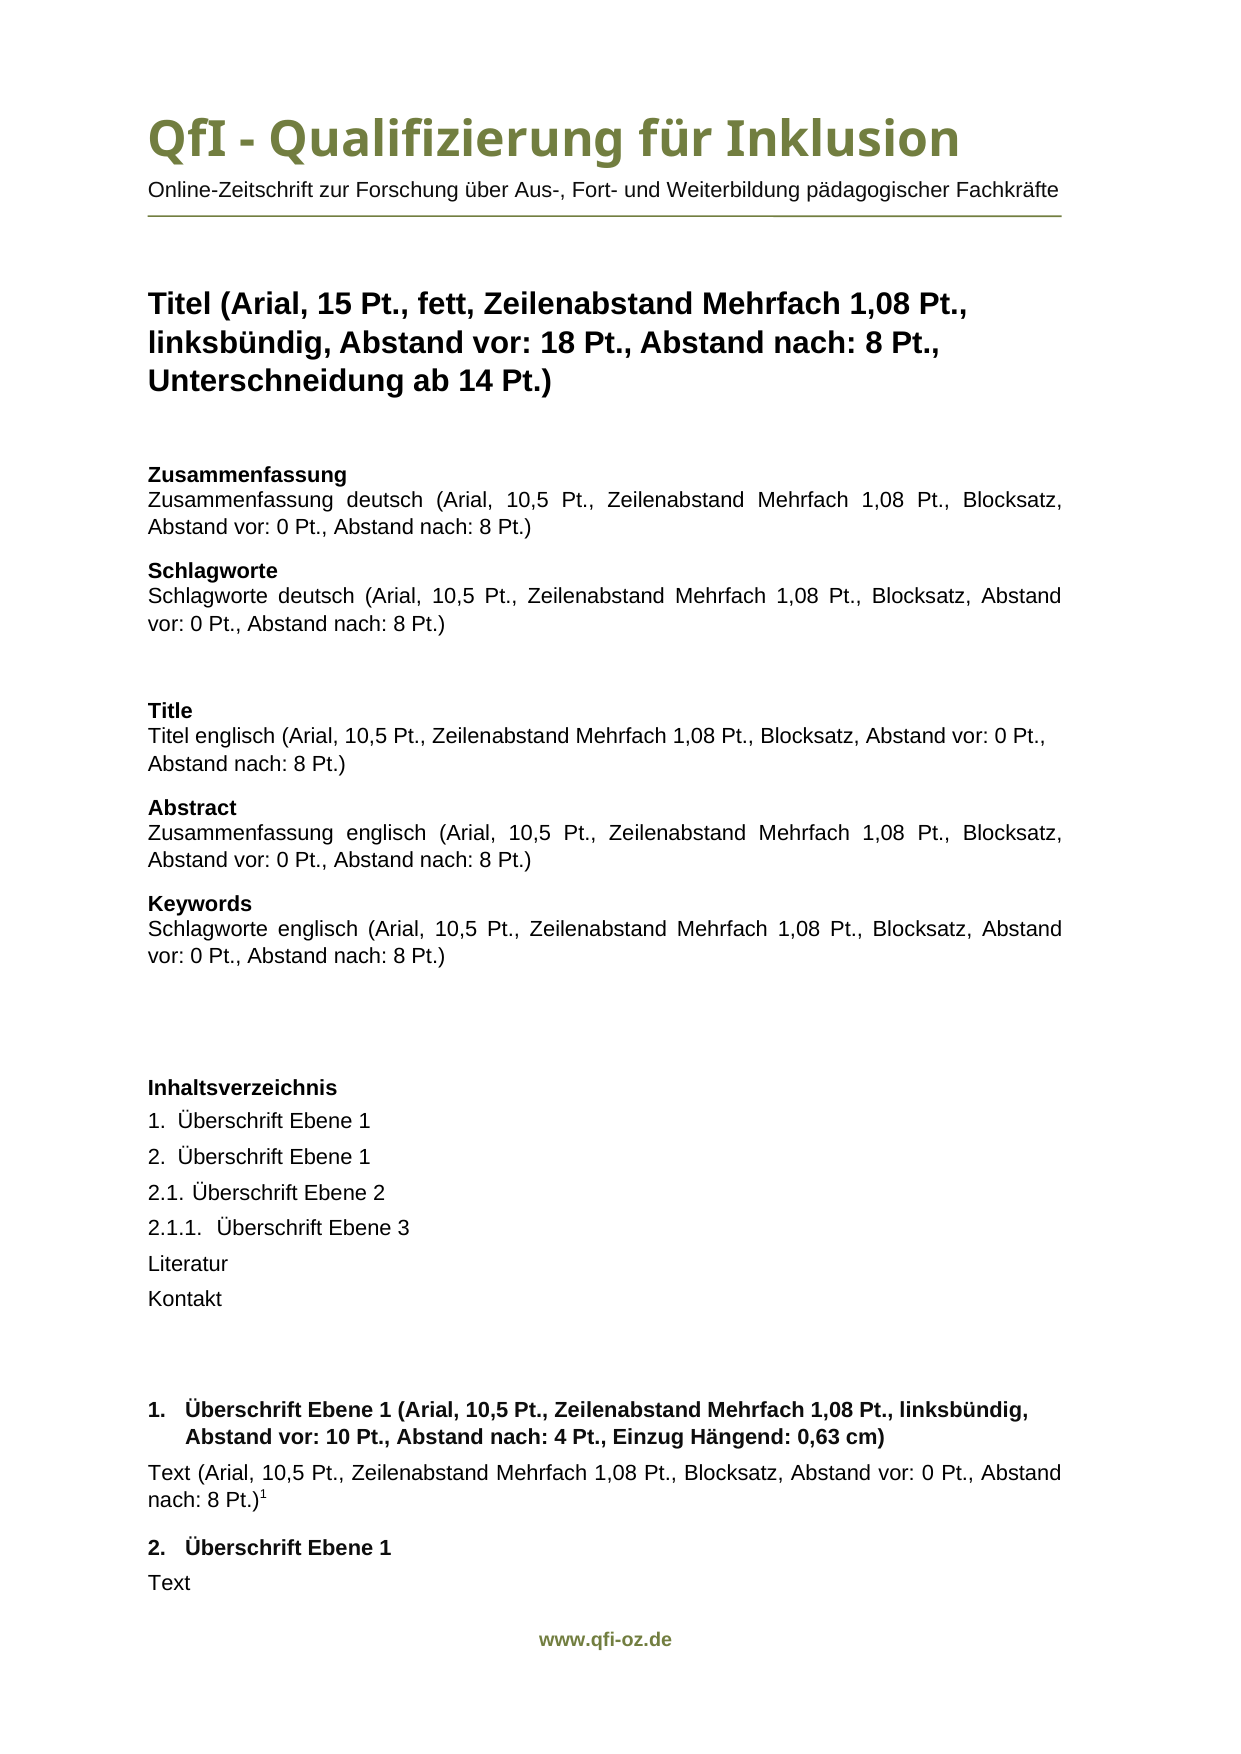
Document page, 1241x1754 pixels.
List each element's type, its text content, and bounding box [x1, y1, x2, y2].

text 1. Überschrift Ebene 1 [148, 1108, 1051, 1133]
subtitle Überschrift Ebene 1 (Arial, 10,5 Pt., Zeilenabstand Mehrfach 1,08 Pt., linksbündig, Abstand vor: 10 Pt., Abstand nach: 4 Pt., Einzug Hängend: 0,63 cm) [148, 1397, 1063, 1449]
title Titel (Arial, 15 Pt., fett, Zeilenabstand Mehrfach 1,08 Pt., linksbündig, Abstand vor: 18 Pt., Abstand nach: 8 Pt., Unterschneidung ab 14 Pt.) [148, 285, 1063, 398]
text Zusammenfassung [148, 462, 1063, 487]
text Schlagworte [148, 558, 1063, 583]
text Zusammenfassung englisch (Arial, 10,5 Pt., Zeilenabstand Mehrfach 1,08 Pt., Blocksatz, Abstand vor: 0 Pt., Abstand nach: 8 Pt.) [148, 819, 1063, 872]
text Zusammenfassung deutsch (Arial, 10,5 Pt., Zeilenabstand Mehrfach 1,08 Pt., Blocksatz, Abstand vor: 0 Pt., Abstand nach: 8 Pt.) [148, 487, 1063, 539]
text Text (Arial, 10,5 Pt., Zeilenabstand Mehrfach 1,08 Pt., Blocksatz, Abstand vor: 0 Pt., Abstand nach: 8 Pt.) [148, 1459, 1063, 1512]
text Schlagworte deutsch (Arial, 10,5 Pt., Zeilenabstand Mehrfach 1,08 Pt., Blocksatz, Abstand vor: 0 Pt., Abstand nach: 8 Pt.) [148, 583, 1063, 636]
subtitle Überschrift Ebene 1 [148, 1535, 1063, 1560]
text Text [148, 1570, 1063, 1596]
text Title [148, 698, 1063, 723]
text Literatur [148, 1251, 1051, 1276]
text 2. Überschrift Ebene 1 [148, 1144, 1051, 1169]
text Abstract [148, 794, 1063, 819]
text Keywords [148, 891, 1063, 916]
text Inhaltsverzeichnis [148, 1074, 1063, 1100]
text Kontakt [148, 1286, 1051, 1311]
text Schlagworte englisch (Arial, 10,5 Pt., Zeilenabstand Mehrfach 1,08 Pt., Blocksatz, Abstand vor: 0 Pt., Abstand nach: 8 Pt.) [148, 916, 1063, 968]
text 2.1.1. Überschrift Ebene 3 [148, 1215, 1051, 1240]
text 2.1. Überschrift Ebene 2 [148, 1179, 1051, 1205]
text Titel englisch (Arial, 10,5 Pt., Zeilenabstand Mehrfach 1,08 Pt., Blocksatz, Abstand vor: 0 Pt., Abstand nach: 8 Pt.) [148, 723, 1063, 776]
